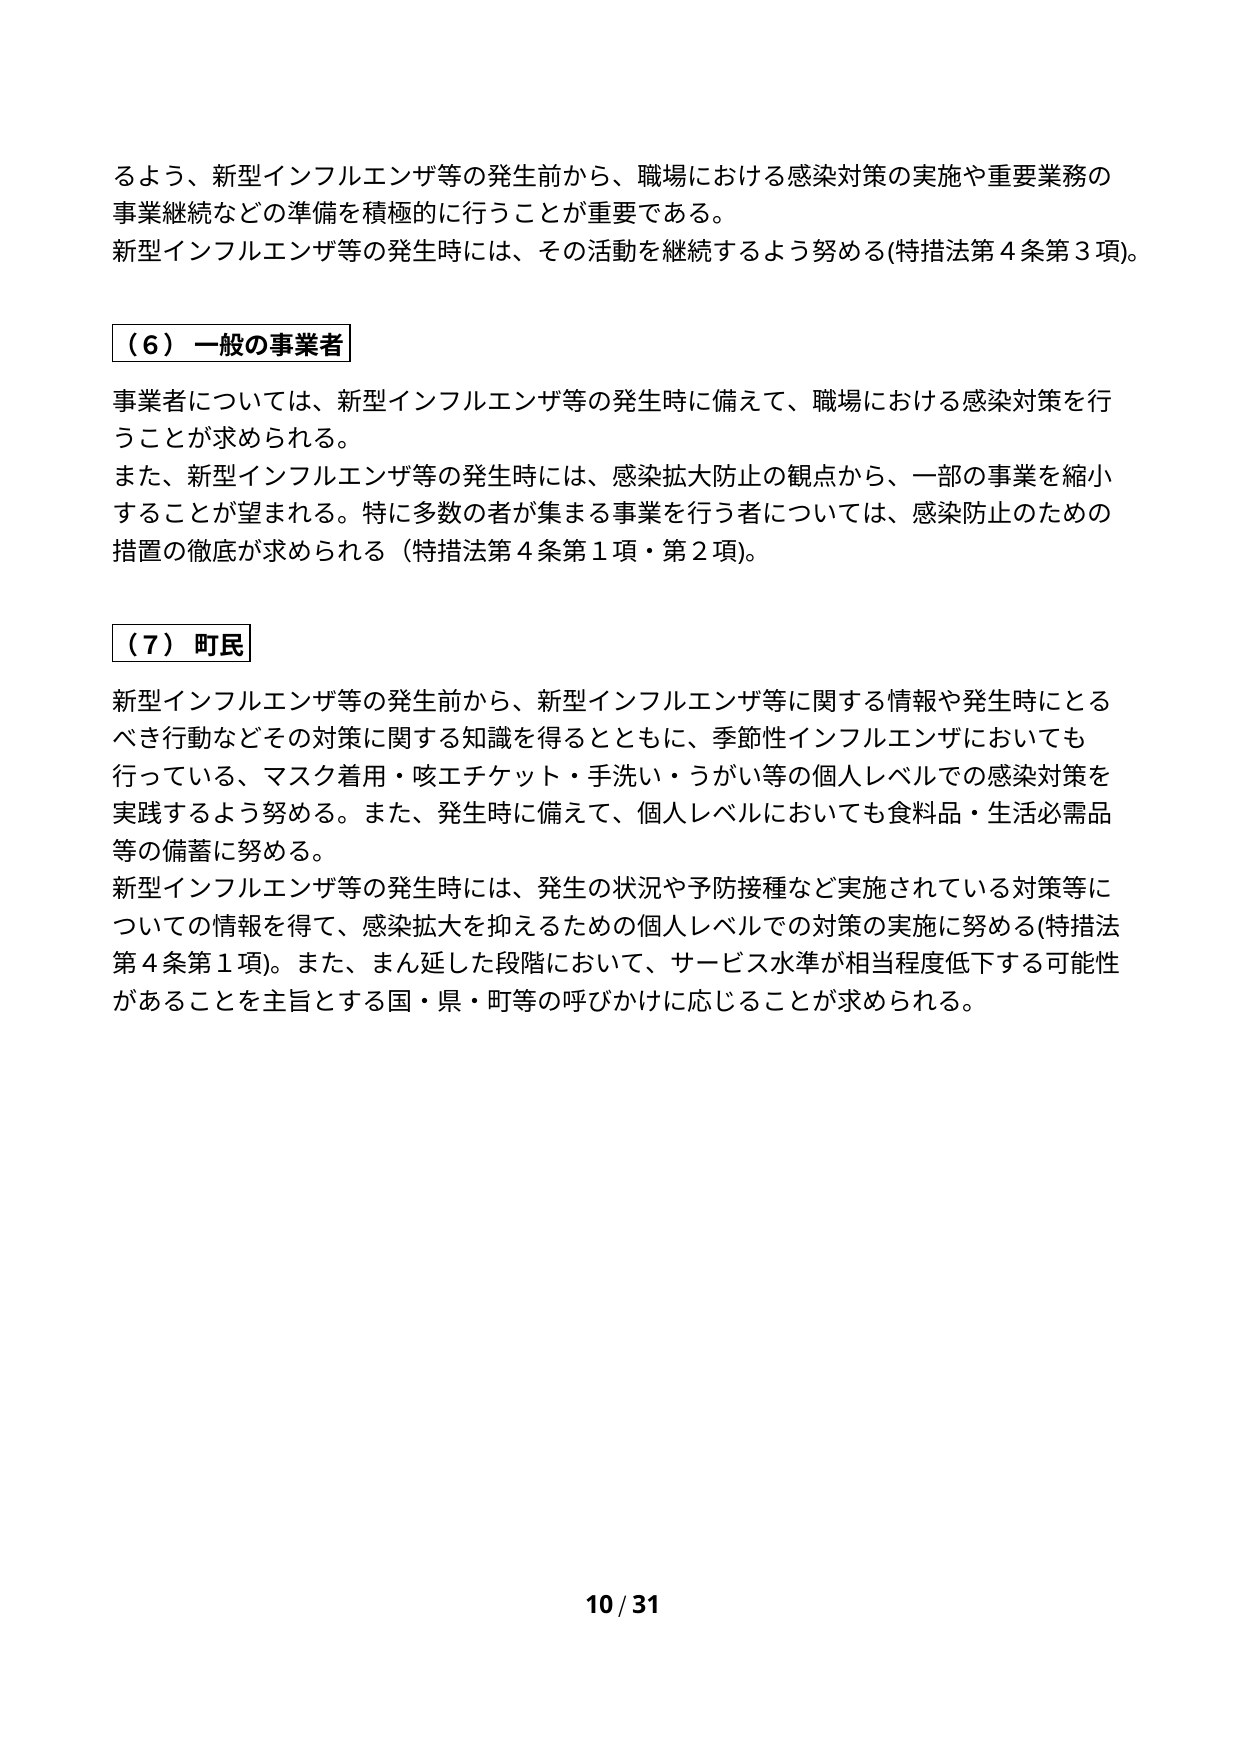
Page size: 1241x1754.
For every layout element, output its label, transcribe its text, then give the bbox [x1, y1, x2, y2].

text 新型インフルエンザ等の発生前から、新型インフルエンザ等に関する情報や発生時にとるべき行動などその対策に関する知識を得るとともに、季節性インフルエンザにおいても行っている、マスク着用・咳エチケット・手洗い・うがい等の個人レベルでの感染対策を実践するよう努める。また、発生時に備えて、個人レベルにおいても食料品・生活必需品等の備蓄に努める。 [112, 681, 1128, 868]
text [112, 156, 1128, 231]
text 新型インフルエンザ等の発生時には、その活動を継続するよう努める(特措法第４条第３項)。 [112, 231, 1128, 306]
text 事業者については、新型インフルエンザ等の発生時に備えて、職場における感染対策を行うことが求められる。 [112, 381, 1128, 456]
text 新型インフルエンザ等の発生時には、発生の状況や予防接種など実施されている対策等についての情報を得て、感染拡大を抑えるための個人レベルでの対策の実施に努める(特措法第４条第１項)。また、まん延した段階において、サービス水準が相当程度低下する可能性があることを主旨とする国・県・町等の呼びかけに応じることが求められる。 [112, 868, 1128, 1018]
text （６） 一般の事業者 [112, 306, 1128, 381]
text また、新型インフルエンザ等の発生時には、感染拡大防止の観点から、一部の事業を縮小することが望まれる。特に多数の者が集まる事業を行う者については、感染防止のための措置の徹底が求められる（特措法第４条第１項・第２項)。 [112, 456, 1128, 568]
text （７） 町民 [112, 606, 1128, 681]
